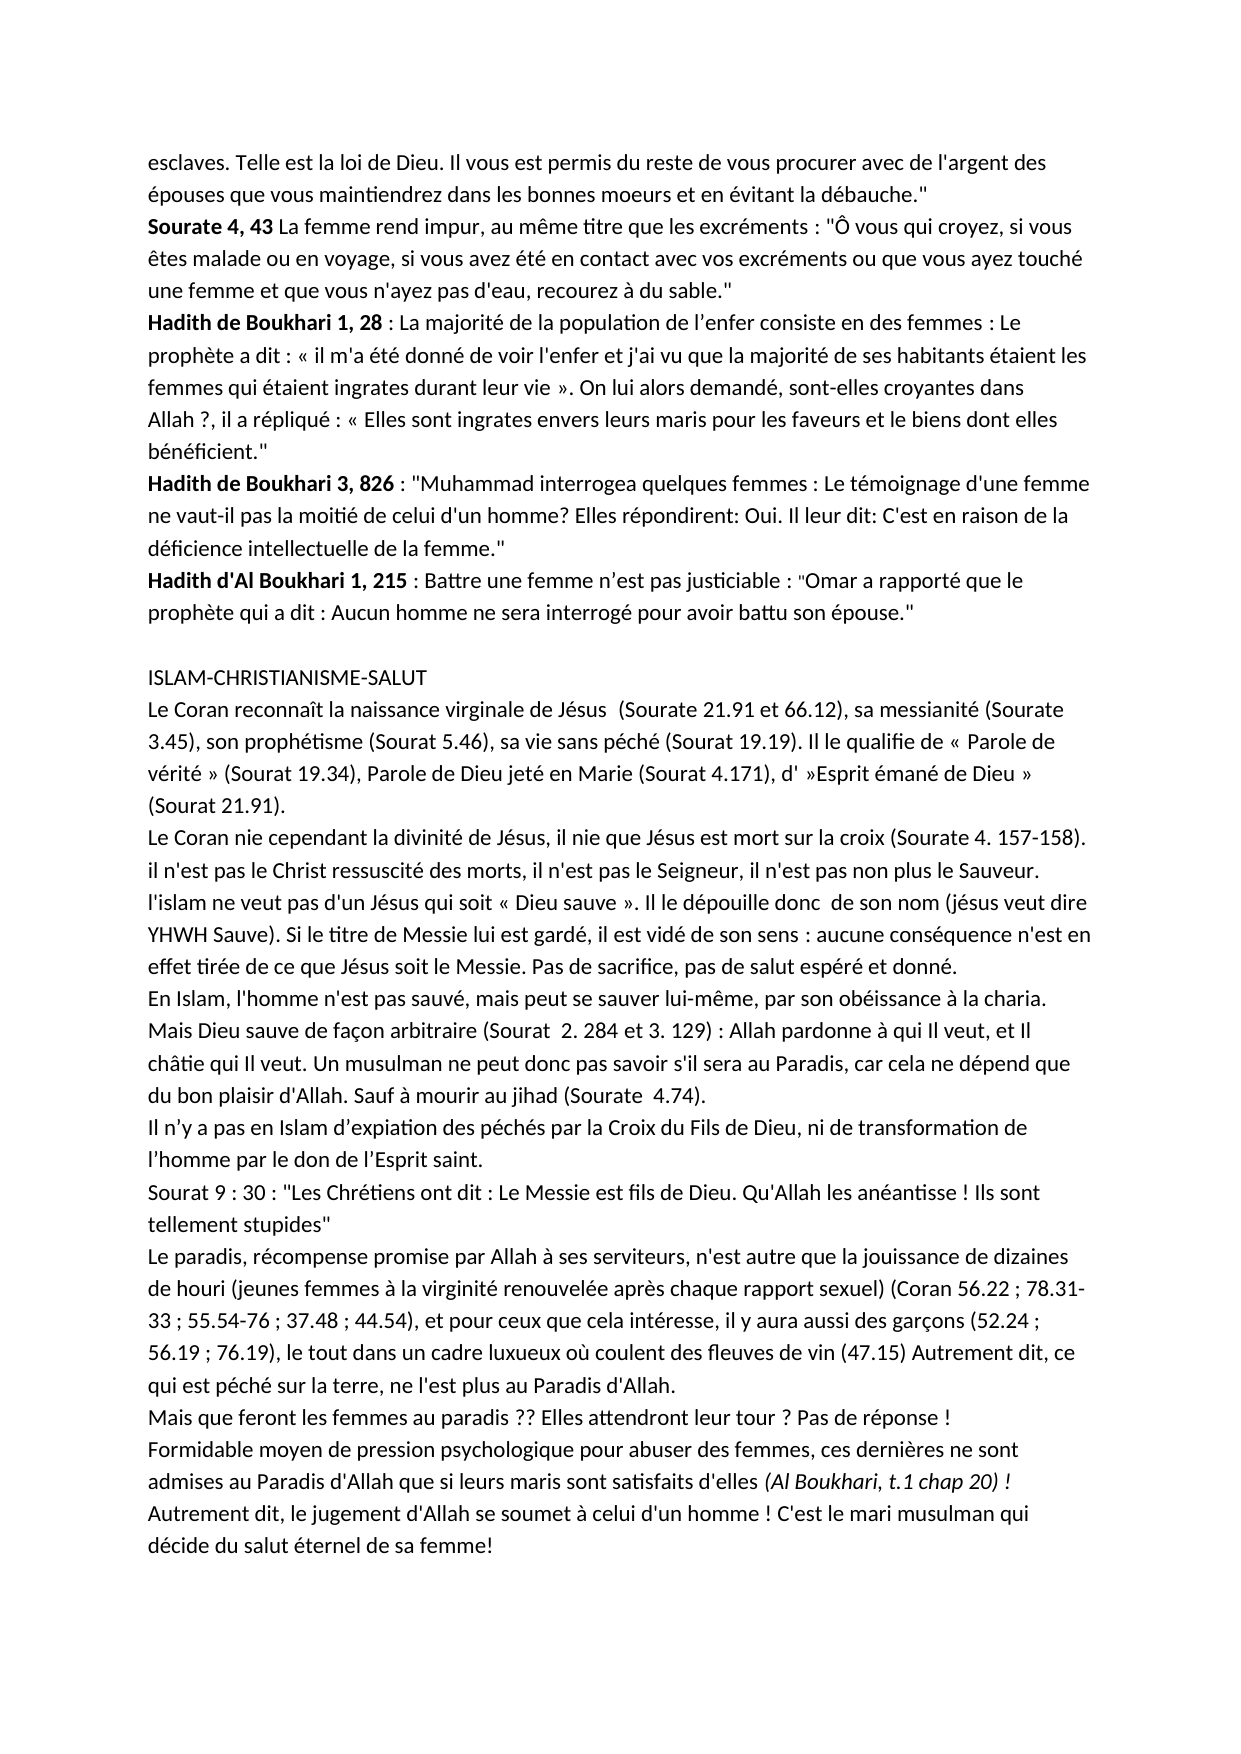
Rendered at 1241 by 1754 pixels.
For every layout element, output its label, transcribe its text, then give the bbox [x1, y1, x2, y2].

text Formidable moyen de pression psychologique pour abuser des femmes, ces dernières ne sont admises au Paradis d'Allah que si leurs maris sont satisfaits d'elles (Al Boukhari, t.1 chap 20) ! Autrement dit, le jugement d'Allah se soumet à celui d'un homme ! C'est le mari musulman qui décide du salut éternel de sa femme! [148, 1435, 1093, 1560]
text Hadith de Boukhari 1, 28 : La majorité de la population de l’enfer consiste en des femmes : Le prophète a dit : « il m'a été donné de voir l'enfer et j'ai vu que la majorité de ses habitants étaient les femmes qui étaient ingrates durant leur vie ». On lui alors demandé, sont-elles croyantes dans Allah ?, il a répliqué : « Elles sont ingrates envers leurs maris pour les faveurs et le biens dont elles bénéficient." Hadith de Boukhari 3, 826 : "Muhammad interrogea quelques femmes : Le témoignage d'une femme ne vaut-il pas la moitié de celui d'un homme? Elles répondirent: Oui. Il leur dit: C'est en raison de la déficience intellectuelle de la femme." Hadith d'Al Boukhari 1, 215 : Battre une femme n’est pas justiciable : "Omar a rapporté que le prophète qui a dit : Aucun homme ne sera interrogé pour avoir battu son épouse." [148, 308, 1093, 626]
text Le Coran reconnaît la naissance virginale de Jésus (Sourate 21.91 et 66.12), sa messianité (Sourate 3.45), son prophétisme (Sourat 5.46), sa vie sans péché (Sourat 19.19). Il le qualifie de « Parole de vérité » (Sourat 19.34), Parole de Dieu jeté en Marie (Sourat 4.171), d' »Esprit émané de Dieu » (Sourat 21.91). [148, 695, 1093, 819]
text Le Coran nie cependant la divinité de Jésus, il nie que Jésus est mort sur la croix (Sourate 4. 157-158). il n'est pas le Christ ressuscité des morts, il n'est pas le Seigneur, il n'est pas non plus le Sauveur. l'islam ne veut pas d'un Jésus qui soit « Dieu sauve ». Il le dépouille donc de son nom (jésus veut dire YHWH Sauve). Si le titre de Messie lui est gardé, il est vidé de son sens : aucune conséquence n'est en effet tirée de ce que Jésus soit le Messie. Pas de sacrifice, pas de salut espéré et donné. [148, 823, 1093, 980]
text ISLAM-CHRISTIANISME-SALUT [148, 663, 1093, 691]
text Il n’y a pas en Islam d’expiation des péchés par la Croix du Fils de Dieu, ni de transformation de l’homme par le don de l’Esprit saint. [148, 1113, 1093, 1173]
text Le paradis, récompense promise par Allah à ses serviteurs, n'est autre que la jouissance de dizaines de houri (jeunes femmes à la virginité renouvelée après chaque rapport sexuel) (Coran 56.22 ; 78.31-33 ; 55.54-76 ; 37.48 ; 44.54), et pour ceux que cela intéresse, il y aura aussi des garçons (52.24 ; 56.19 ; 76.19), le tout dans un cadre luxueux où coulent des fleuves de vin (47.15) Autrement dit, ce qui est péché sur la terre, ne l'est plus au Paradis d'Allah. [148, 1242, 1093, 1399]
text Sourate 4, 43 La femme rend impur, au même titre que les excréments : "Ô vous qui croyez, si vous êtes malade ou en voyage, si vous avez été en contact avec vos excréments ou que vous ayez touché une femme et que vous n'ayez pas d'eau, recourez à du sable." [148, 212, 1093, 304]
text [148, 148, 1093, 208]
text En Islam, l'homme n'est pas sauvé, mais peut se sauver lui-même, par son obéissance à la charia. Mais Dieu sauve de façon arbitraire (Sourat 2. 284 et 3. 129) : Allah pardonne à qui Il veut, et Il châtie qui Il veut. Un musulman ne peut donc pas savoir s'il sera au Paradis, car cela ne dépend que du bon plaisir d'Allah. Sauf à mourir au jihad (Sourate 4.74). [148, 984, 1093, 1109]
text Mais que feront les femmes au paradis ?? Elles attendront leur tour ? Pas de réponse ! [148, 1403, 1093, 1431]
text Sourat 9 : 30 : "Les Chrétiens ont dit : Le Messie est fils de Dieu. Qu'Allah les anéantisse ! Ils sont tellement stupides" [148, 1178, 1093, 1238]
